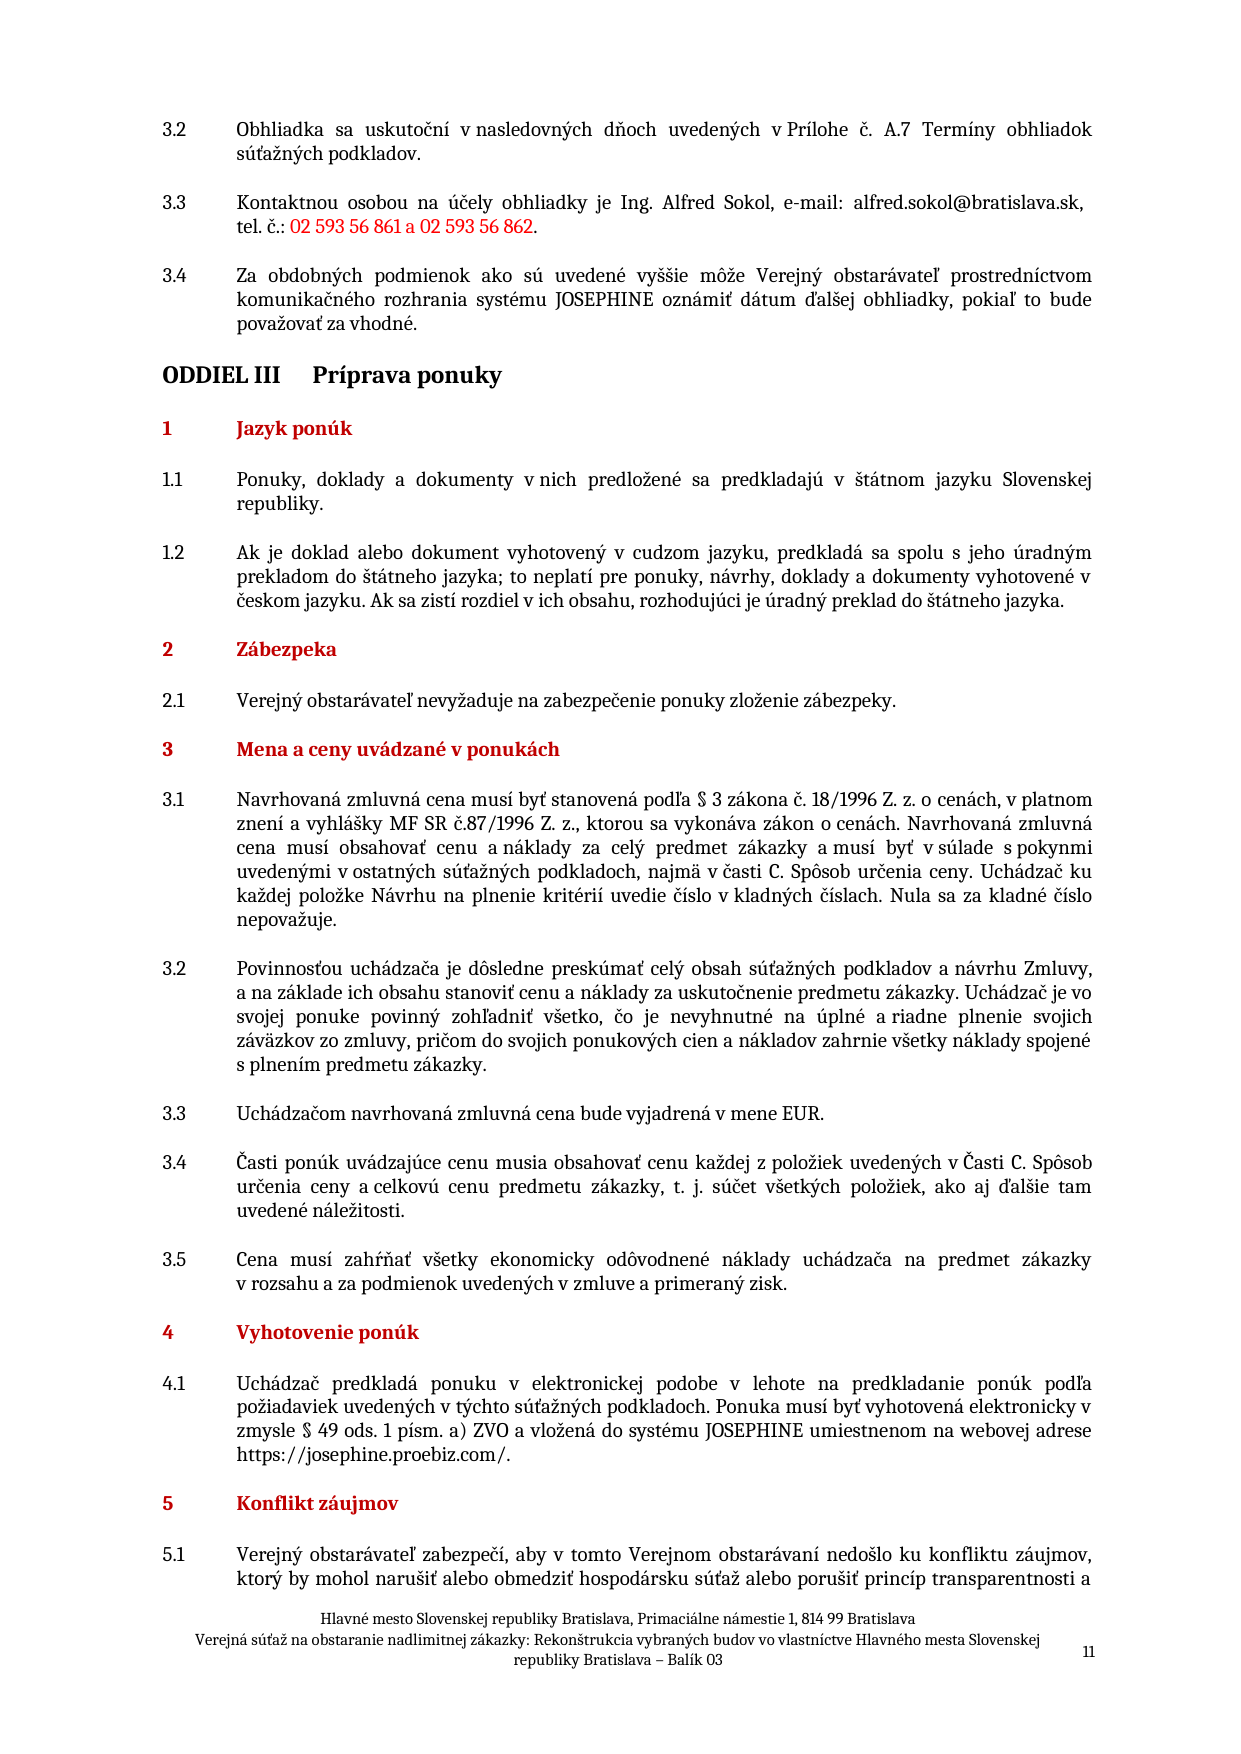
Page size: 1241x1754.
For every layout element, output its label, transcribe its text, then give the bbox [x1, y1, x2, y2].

subtitle Verejný obstarávateľ nevyžaduje na zabezpečenie ponuky zloženie zábezpeky. [162, 688, 1093, 712]
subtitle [162, 1543, 1093, 1591]
subtitle Príprava ponuky [162, 361, 1093, 389]
subtitle Jazyk ponúk [162, 417, 1093, 441]
subtitle Ponuky, doklady a dokumenty v nich predložené sa predkladajú v štátnom jazyku Slovenskej republiky. [162, 468, 1093, 516]
subtitle Za obdobných podmienok ako sú uvedené vyššie môže Verejný obstarávateľ prostredníctvom komunikačného rozhrania systému JOSEPHINE oznámiť dátum ďalšej obhliadky, pokiaľ to bude považovať za vhodné. [162, 264, 1093, 336]
subtitle Povinnosťou uchádzača je dôsledne preskúmať celý obsah súťažných podkladov a návrhu Zmluvy, a na základe ich obsahu stanoviť cenu a náklady za uskutočnenie predmetu zákazky. Uchádzač je vo svojej ponuke povinný zohľadniť všetko, čo je nevyhnutné na úplné a riadne plnenie svojich záväzkov zo zmluvy, pričom do svojich ponukových cien a nákladov zahrnie všetky náklady spojené s plnením predmetu zákazky. [162, 957, 1093, 1077]
subtitle Obhliadka sa uskutoční v nasledovných dňoch uvedených v Prílohe č. A.7 Termíny obhliadok súťažných podkladov. [162, 118, 1093, 166]
subtitle Ak je doklad alebo dokument vyhotovený v cudzom jazyku, predkladá sa spolu s jeho úradným prekladom do štátneho jazyka; to neplatí pre ponuky, návrhy, doklady a dokumenty vyhotovené v českom jazyku. Ak sa zistí rozdiel v ich obsahu, rozhodujúci je úradný preklad do štátneho jazyka. [162, 541, 1093, 612]
subtitle Mena a ceny uvádzané v ponukách [162, 737, 1093, 761]
subtitle Vyhotovenie ponúk [162, 1320, 1093, 1344]
subtitle Cena musí zahŕňať všetky ekonomicky odôvodnené náklady uchádzača na predmet zákazky v rozsahu a za podmienok uvedených v zmluve a primeraný zisk. [162, 1247, 1093, 1295]
subtitle Uchádzač predkladá ponuku v elektronickej podobe v lehote na predkladanie ponúk podľa požiadaviek uvedených v týchto súťažných podkladoch. Ponuka musí byť vyhotovená elektronicky v zmysle § 49 ods. 1 písm. a) ZVO a vložená do systému JOSEPHINE umiestnenom na webovej adrese https://josephine.proebiz.com/. [162, 1371, 1093, 1467]
subtitle Časti ponúk uvádzajúce cenu musia obsahovať cenu každej z položiek uvedených v Časti C. Spôsob určenia ceny a celkovú cenu predmetu zákazky, t. j. súčet všetkých položiek, ako aj ďalšie tam uvedené náležitosti. [162, 1151, 1093, 1222]
subtitle Zábezpeka [162, 637, 1093, 661]
subtitle Konflikt záujmov [162, 1492, 1093, 1516]
subtitle Kontaktnou osobou na účely obhliadky je Ing. Alfred Sokol, e-mail: alfred.sokol@bratislava.sk, tel. č.: 02 593 56 861 a 02 593 56 862. [162, 191, 1093, 239]
subtitle Navrhovaná zmluvná cena musí byť stanovená podľa § 3 zákona č. 18/1996 Z. z. o cenách, v platnom znení a vyhlášky MF SR č.87/1996 Z. z., ktorou sa vykonáva zákon o cenách. Navrhovaná zmluvná cena musí obsahovať cenu a náklady za celý predmet zákazky a musí byť v súlade s pokynmi uvedenými v ostatných súťažných podkladoch, najmä v časti C. Spôsob určenia ceny. Uchádzač ku každej položke Návrhu na plnenie kritérií uvedie číslo v kladných číslach. Nula sa za kladné číslo nepovažuje. [162, 788, 1093, 932]
subtitle Uchádzačom navrhovaná zmluvná cena bude vyjadrená v mene EUR. [162, 1102, 1093, 1126]
